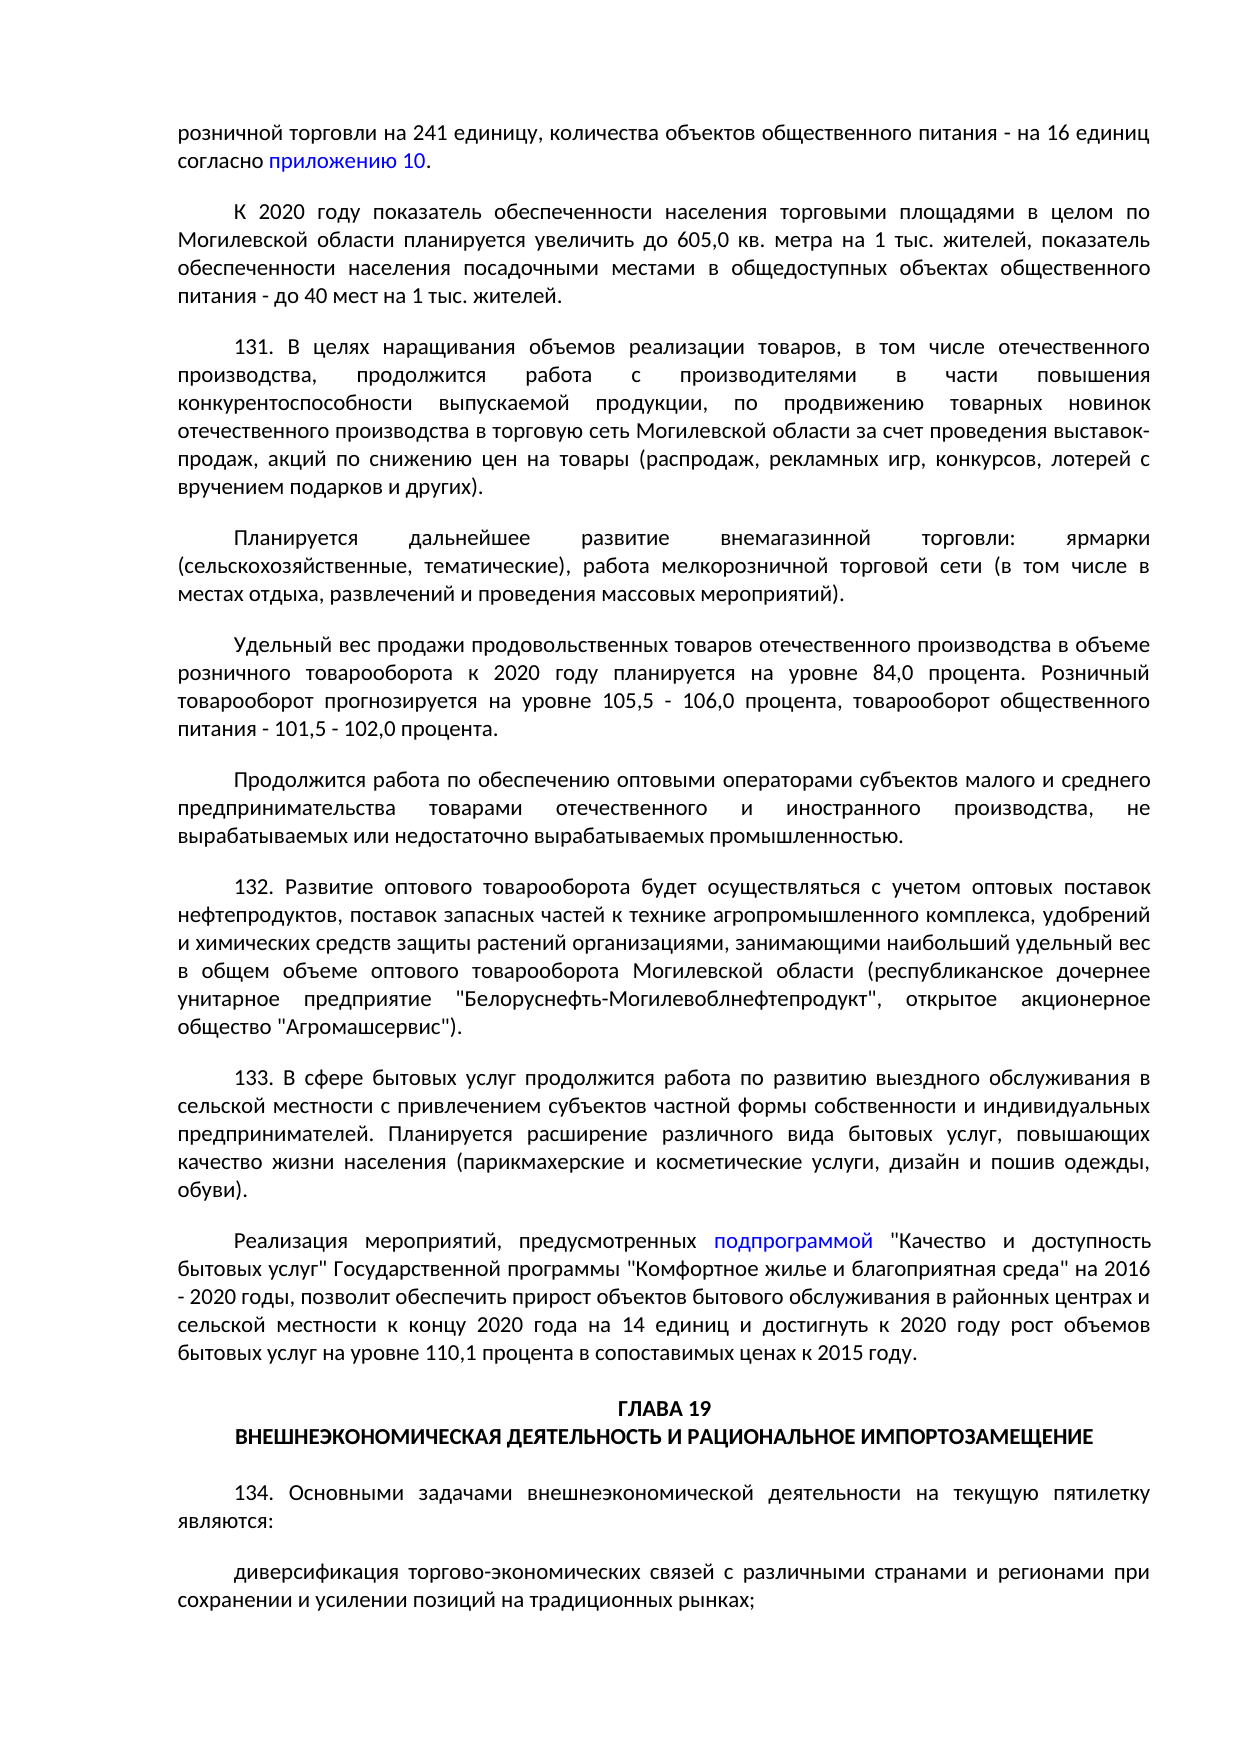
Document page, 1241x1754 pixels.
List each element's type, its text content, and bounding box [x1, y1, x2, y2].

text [177, 118, 1152, 174]
text ВНЕШНЕЭКОНОМИЧЕСКАЯ ДЕЯТЕЛЬНОСТЬ И РАЦИОНАЛЬНОЕ ИМПОРТОЗАМЕЩЕНИЕ [177, 1422, 1152, 1450]
text Удельный вес продажи продовольственных товаров отечественного производства в объеме розничного товарооборота к 2020 году планируется на уровне 84,0 процента. Розничный товарооборот прогнозируется на уровне 105,5 - 106,0 процента, товарооборот общественного питания - 101,5 - 102,0 процента. [177, 630, 1152, 742]
text ГЛАВА 19 [177, 1394, 1152, 1422]
text Планируется дальнейшее развитие внемагазинной торговли: ярмарки (сельскохозяйственные, тематические), работа мелкорозничной торговой сети (в том числе в местах отдыха, развлечений и проведения массовых мероприятий). [177, 523, 1152, 607]
text К 2020 году показатель обеспеченности населения торговыми площадями в целом по Могилевской области планируется увеличить до 605,0 кв. метра на 1 тыс. жителей, показатель обеспеченности населения посадочными местами в общедоступных объектах общественного питания - до 40 мест на 1 тыс. жителей. [177, 197, 1152, 309]
text Реализация мероприятий, предусмотренных подпрограммой "Качество и доступность бытовых услуг" Государственной программы "Комфортное жилье и благоприятная среда" на 2016 - 2020 годы, позволит обеспечить прирост объектов бытового обслуживания в районных центрах и сельской местности к концу 2020 года на 14 единиц и достигнуть к 2020 году рост объемов бытовых услуг на уровне 110,1 процента в сопоставимых ценах к 2015 году. [177, 1226, 1152, 1366]
text Продолжится работа по обеспечению оптовыми операторами субъектов малого и среднего предпринимательства товарами отечественного и иностранного производства, не вырабатываемых или недостаточно вырабатываемых промышленностью. [177, 765, 1152, 849]
text 132. Развитие оптового товарооборота будет осуществляться с учетом оптовых поставок нефтепродуктов, поставок запасных частей к технике агропромышленного комплекса, удобрений и химических средств защиты растений организациями, занимающими наибольший удельный вес в общем объеме оптового товарооборота Могилевской области (республиканское дочернее унитарное предприятие "Белоруснефть-Могилевоблнефтепродукт", открытое акционерное общество "Агромашсервис"). [177, 872, 1152, 1040]
text диверсификация торгово-экономических связей с различными странами и регионами при сохранении и усилении позиций на традиционных рынках; [177, 1557, 1152, 1613]
text 134. Основными задачами внешнеэкономической деятельности на текущую пятилетку являются: [177, 1478, 1152, 1534]
text 133. В сфере бытовых услуг продолжится работа по развитию выездного обслуживания в сельской местности с привлечением субъектов частной формы собственности и индивидуальных предпринимателей. Планируется расширение различного вида бытовых услуг, повышающих качество жизни населения (парикмахерские и косметические услуги, дизайн и пошив одежды, обуви). [177, 1063, 1152, 1203]
text 131. В целях наращивания объемов реализации товаров, в том числе отечественного производства, продолжится работа с производителями в части повышения конкурентоспособности выпускаемой продукции, по продвижению товарных новинок отечественного производства в торговую сеть Могилевской области за счет проведения выставок-продаж, акций по снижению цен на товары (распродаж, рекламных игр, конкурсов, лотерей с вручением подарков и других). [177, 332, 1152, 500]
